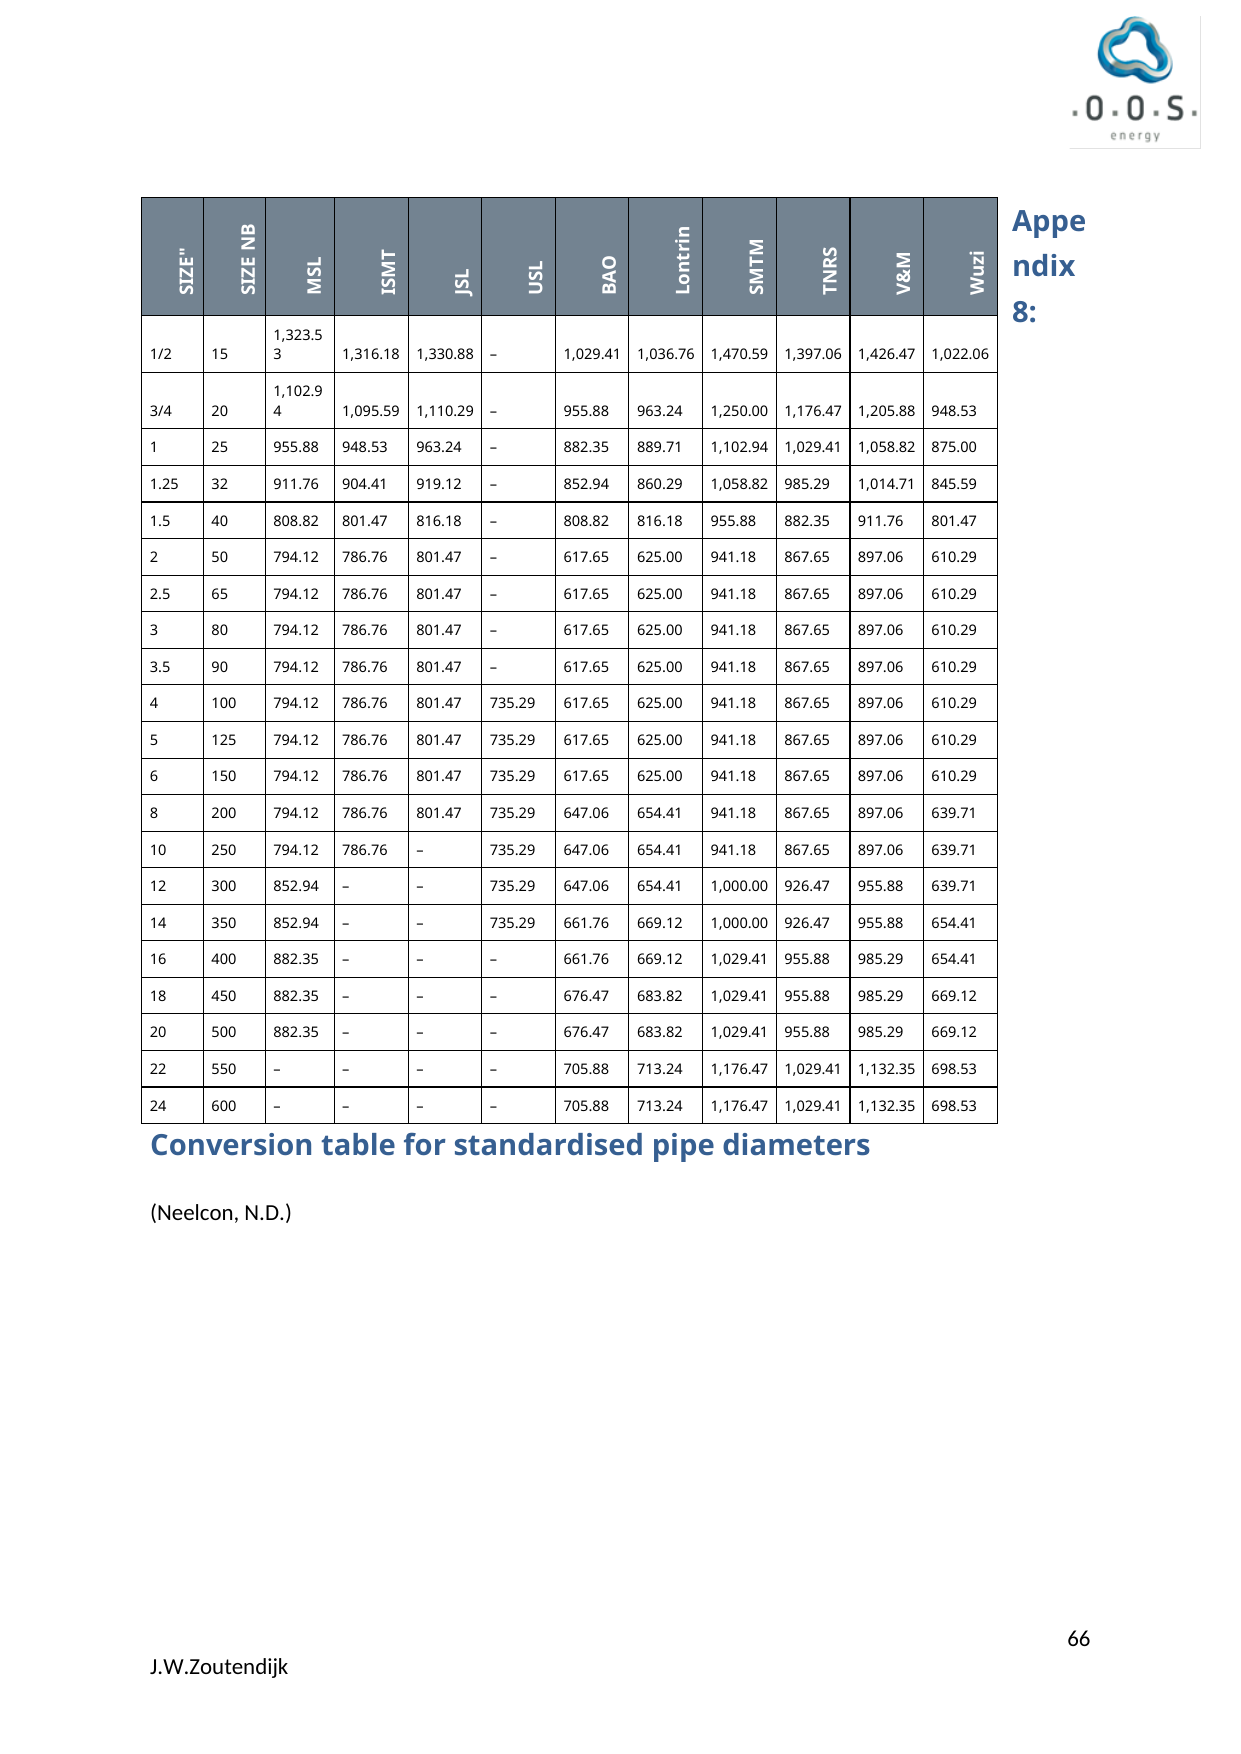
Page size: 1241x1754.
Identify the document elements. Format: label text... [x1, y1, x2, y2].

table_cell – [335, 905, 408, 940]
table_cell – [409, 978, 481, 1013]
table_cell 860.29 [629, 466, 702, 501]
table_cell 400 [204, 941, 265, 977]
table_cell 610.29 [924, 759, 997, 794]
table_cell 801.47 [409, 685, 481, 721]
table_cell 882.35 [777, 503, 849, 538]
table_cell 786.76 [335, 795, 408, 831]
table_cell 794.12 [266, 759, 334, 794]
table_cell 808.82 [556, 503, 628, 538]
table_cell 654.41 [924, 905, 997, 940]
table_cell 1,397.06 [777, 316, 849, 372]
table_cell – [482, 466, 555, 501]
table_cell 926.47 [777, 905, 849, 940]
table_cell 786.76 [335, 612, 408, 648]
table_cell 661.76 [556, 941, 628, 977]
table_cell 610.29 [924, 649, 997, 684]
table_cell 786.76 [335, 685, 408, 721]
table_cell 794.12 [266, 649, 334, 684]
table_cell 683.82 [629, 978, 702, 1013]
table_cell – [482, 1088, 555, 1123]
table_cell 867.65 [777, 576, 849, 611]
table_cell – [482, 373, 555, 428]
table_cell 625.00 [629, 539, 702, 574]
table_cell 617.65 [556, 722, 628, 757]
table_cell 1,029.41 [777, 1088, 849, 1123]
table_cell 300 [204, 868, 265, 904]
table_cell 1,029.41 [703, 978, 776, 1013]
table_cell – [266, 1088, 334, 1123]
table_cell 794.12 [266, 722, 334, 757]
table_cell 897.06 [851, 722, 923, 757]
table_cell – [482, 1014, 555, 1050]
table_cell 786.76 [335, 576, 408, 611]
table_cell 450 [204, 978, 265, 1013]
table_cell 926.47 [777, 868, 849, 904]
table_cell 867.65 [777, 832, 849, 867]
table_cell 639.71 [924, 795, 997, 831]
table_cell – [335, 1051, 408, 1086]
table_header SMTM [703, 198, 776, 315]
table_cell 639.71 [924, 832, 997, 867]
table_cell 1,102.94 [703, 429, 776, 465]
table_cell 852.94 [266, 868, 334, 904]
table_cell 617.65 [556, 759, 628, 794]
table_cell 1,132.35 [851, 1051, 923, 1086]
table_cell 705.88 [556, 1051, 628, 1086]
table_cell 948.53 [335, 429, 408, 465]
table_header USL [482, 198, 555, 315]
table_cell 20 [142, 1014, 203, 1050]
table_cell 794.12 [266, 832, 334, 867]
table_cell 50 [204, 539, 265, 574]
table_cell 735.29 [482, 722, 555, 757]
table_header SIZE NB [204, 198, 265, 315]
table_cell 15 [204, 316, 265, 372]
table_cell 735.29 [482, 905, 555, 940]
table_cell 882.35 [266, 1014, 334, 1050]
table_cell 1,426.47 [851, 316, 923, 372]
table_cell 1,058.82 [851, 429, 923, 465]
table_cell 713.24 [629, 1088, 702, 1123]
table_header Wuzi [924, 198, 997, 315]
table_cell – [266, 1051, 334, 1086]
table_header BAO [556, 198, 628, 315]
subtitle Appendix 8: Conversion table for standardised pipe diameters [150, 200, 1090, 1164]
table_cell 735.29 [482, 759, 555, 794]
table_cell 610.29 [924, 539, 997, 574]
table_cell 735.29 [482, 832, 555, 867]
table_cell 801.47 [409, 576, 481, 611]
table_cell 867.65 [777, 722, 849, 757]
table_cell 669.12 [629, 941, 702, 977]
table_cell 897.06 [851, 795, 923, 831]
table_cell 1,205.88 [851, 373, 923, 428]
table_cell 786.76 [335, 832, 408, 867]
table_cell 1,014.71 [851, 466, 923, 501]
table_cell 735.29 [482, 685, 555, 721]
table_cell 985.29 [851, 978, 923, 1013]
table_cell 1,000.00 [703, 868, 776, 904]
table_cell 889.71 [629, 429, 702, 465]
table_cell 1,470.59 [703, 316, 776, 372]
table_cell – [482, 503, 555, 538]
table_cell 610.29 [924, 576, 997, 611]
table_cell 985.29 [777, 466, 849, 501]
table_cell 867.65 [777, 795, 849, 831]
table_cell 625.00 [629, 685, 702, 721]
table_cell 250 [204, 832, 265, 867]
table_cell 955.88 [266, 429, 334, 465]
picture [1069, 16, 1202, 150]
table_cell 617.65 [556, 612, 628, 648]
table_cell – [335, 1088, 408, 1123]
table_cell 955.88 [777, 1014, 849, 1050]
table_cell 867.65 [777, 612, 849, 648]
table_cell 1,022.06 [924, 316, 997, 372]
table_cell 1 [142, 429, 203, 465]
table_cell 786.76 [335, 722, 408, 757]
table_cell 882.35 [266, 941, 334, 977]
table_cell – [482, 576, 555, 611]
table_cell 1,176.47 [703, 1088, 776, 1123]
table_cell 647.06 [556, 795, 628, 831]
table_cell 705.88 [556, 1088, 628, 1123]
table_cell – [335, 868, 408, 904]
table_cell – [409, 1088, 481, 1123]
table_cell 350 [204, 905, 265, 940]
table_cell 852.94 [556, 466, 628, 501]
table_cell 941.18 [703, 649, 776, 684]
table_cell 669.12 [629, 905, 702, 940]
table_cell 801.47 [409, 649, 481, 684]
table_cell 735.29 [482, 795, 555, 831]
table_cell 625.00 [629, 576, 702, 611]
table_cell – [409, 941, 481, 977]
table_cell 125 [204, 722, 265, 757]
table_cell 816.18 [629, 503, 702, 538]
table_cell 1,102.94 [266, 373, 334, 428]
table_cell 18 [142, 978, 203, 1013]
table_cell 14 [142, 905, 203, 940]
table_cell 867.65 [777, 685, 849, 721]
table_cell – [482, 649, 555, 684]
table_cell 941.18 [703, 685, 776, 721]
table_cell 911.76 [851, 503, 923, 538]
table_cell – [335, 941, 408, 977]
table_cell 40 [204, 503, 265, 538]
table_cell 1,029.41 [777, 429, 849, 465]
table_header MSL [266, 198, 334, 315]
table_cell 794.12 [266, 685, 334, 721]
table_cell 600 [204, 1088, 265, 1123]
table_cell 941.18 [703, 539, 776, 574]
table_cell 669.12 [924, 1014, 997, 1050]
table_cell 985.29 [851, 1014, 923, 1050]
table_cell 1,036.76 [629, 316, 702, 372]
table_cell 676.47 [556, 978, 628, 1013]
table_cell – [409, 832, 481, 867]
table_cell 698.53 [924, 1088, 997, 1123]
table_cell 786.76 [335, 539, 408, 574]
table_cell 654.41 [924, 941, 997, 977]
table_cell 1.25 [142, 466, 203, 501]
table_cell 32 [204, 466, 265, 501]
table_cell 955.88 [851, 868, 923, 904]
table_cell 801.47 [409, 722, 481, 757]
table_cell – [409, 1014, 481, 1050]
table_cell – [335, 978, 408, 1013]
table_cell 4 [142, 685, 203, 721]
table_cell 941.18 [703, 722, 776, 757]
table_cell 963.24 [629, 373, 702, 428]
table_cell 867.65 [777, 539, 849, 574]
table_header SIZE" [142, 198, 203, 315]
table_cell 1,176.47 [703, 1051, 776, 1086]
table_cell 786.76 [335, 649, 408, 684]
table_cell 897.06 [851, 576, 923, 611]
table_cell 897.06 [851, 612, 923, 648]
table_cell 25 [204, 429, 265, 465]
table_header ISMT [335, 198, 408, 315]
table_cell 1,110.29 [409, 373, 481, 428]
table_cell 955.88 [851, 905, 923, 940]
table_cell 617.65 [556, 576, 628, 611]
table_cell 1,000.00 [703, 905, 776, 940]
table_cell 1,029.41 [556, 316, 628, 372]
table_cell 985.29 [851, 941, 923, 977]
table_cell 801.47 [335, 503, 408, 538]
table_cell 100 [204, 685, 265, 721]
table_cell 941.18 [703, 576, 776, 611]
table_cell 625.00 [629, 612, 702, 648]
table_cell 654.41 [629, 832, 702, 867]
table_cell 794.12 [266, 576, 334, 611]
table_cell 8 [142, 795, 203, 831]
table_header V&M [851, 198, 923, 315]
table_cell 22 [142, 1051, 203, 1086]
table_cell 24 [142, 1088, 203, 1123]
table_cell 786.76 [335, 759, 408, 794]
table_cell 683.82 [629, 1014, 702, 1050]
table_cell 90 [204, 649, 265, 684]
table_cell – [482, 941, 555, 977]
table_cell 639.71 [924, 868, 997, 904]
table_cell 698.53 [924, 1051, 997, 1086]
table_cell 941.18 [703, 759, 776, 794]
table_cell 65 [204, 576, 265, 611]
table_cell 150 [204, 759, 265, 794]
table_cell 6 [142, 759, 203, 794]
table_cell 882.35 [266, 978, 334, 1013]
table_cell 911.76 [266, 466, 334, 501]
table_cell 610.29 [924, 612, 997, 648]
table_cell 713.24 [629, 1051, 702, 1086]
table_cell 852.94 [266, 905, 334, 940]
table_cell 941.18 [703, 795, 776, 831]
table_cell 963.24 [409, 429, 481, 465]
table_cell 897.06 [851, 685, 923, 721]
table_cell 676.47 [556, 1014, 628, 1050]
table_cell 1,029.41 [777, 1051, 849, 1086]
table_cell 919.12 [409, 466, 481, 501]
table_cell 1,058.82 [703, 466, 776, 501]
table_cell 955.88 [777, 978, 849, 1013]
table_cell 5 [142, 722, 203, 757]
table_cell 955.88 [703, 503, 776, 538]
table_header JSL [409, 198, 481, 315]
table_cell 882.35 [556, 429, 628, 465]
table_cell 2 [142, 539, 203, 574]
table_cell 610.29 [924, 722, 997, 757]
table_cell – [482, 539, 555, 574]
table_cell 941.18 [703, 612, 776, 648]
table_cell 20 [204, 373, 265, 428]
table_cell 875.00 [924, 429, 997, 465]
table_cell 948.53 [924, 373, 997, 428]
table_cell 801.47 [409, 795, 481, 831]
table_cell 610.29 [924, 685, 997, 721]
table_cell 1,316.18 [335, 316, 408, 372]
table_cell 1,132.35 [851, 1088, 923, 1123]
table_cell 1.5 [142, 503, 203, 538]
table_cell 1,330.88 [409, 316, 481, 372]
table_cell – [482, 612, 555, 648]
table_cell 897.06 [851, 832, 923, 867]
table_cell – [335, 1014, 408, 1050]
table_cell 16 [142, 941, 203, 977]
table_cell 808.82 [266, 503, 334, 538]
table_cell 10 [142, 832, 203, 867]
table_cell 3/4 [142, 373, 203, 428]
table_cell 794.12 [266, 612, 334, 648]
table_header Lontrin [629, 198, 702, 315]
table_cell 617.65 [556, 685, 628, 721]
table_cell 904.41 [335, 466, 408, 501]
table_cell 1,176.47 [777, 373, 849, 428]
table_cell 617.65 [556, 649, 628, 684]
table_cell 617.65 [556, 539, 628, 574]
table_cell 794.12 [266, 795, 334, 831]
table_cell 647.06 [556, 868, 628, 904]
table_cell 1,095.59 [335, 373, 408, 428]
table_cell 625.00 [629, 722, 702, 757]
table_cell 654.41 [629, 868, 702, 904]
table_cell 3.5 [142, 649, 203, 684]
table_cell 3 [142, 612, 203, 648]
table_cell – [482, 1051, 555, 1086]
table_cell 955.88 [556, 373, 628, 428]
table_cell 897.06 [851, 539, 923, 574]
table_cell 1,029.41 [703, 941, 776, 977]
table_header TNRS [777, 198, 849, 315]
table_cell 955.88 [777, 941, 849, 977]
table_cell 1,323.53 [266, 316, 334, 372]
table_cell 625.00 [629, 759, 702, 794]
table_cell 500 [204, 1014, 265, 1050]
table_cell 661.76 [556, 905, 628, 940]
table_cell 669.12 [924, 978, 997, 1013]
table_cell 625.00 [629, 649, 702, 684]
table_cell 794.12 [266, 539, 334, 574]
table_cell 897.06 [851, 649, 923, 684]
table_cell – [409, 868, 481, 904]
table_cell 647.06 [556, 832, 628, 867]
table_cell 801.47 [409, 539, 481, 574]
table_cell – [409, 1051, 481, 1086]
table_cell 654.41 [629, 795, 702, 831]
table_cell 867.65 [777, 649, 849, 684]
table_cell 801.47 [924, 503, 997, 538]
table_cell 12 [142, 868, 203, 904]
table_cell 1,250.00 [703, 373, 776, 428]
table_cell 801.47 [409, 759, 481, 794]
table_cell 1,029.41 [703, 1014, 776, 1050]
table_cell 200 [204, 795, 265, 831]
table_cell 735.29 [482, 868, 555, 904]
table_cell 867.65 [777, 759, 849, 794]
table_cell – [482, 429, 555, 465]
table_cell – [482, 316, 555, 372]
table_cell 816.18 [409, 503, 481, 538]
table_cell 801.47 [409, 612, 481, 648]
table_cell 80 [204, 612, 265, 648]
table_cell 845.59 [924, 466, 997, 501]
table_cell 1/2 [142, 316, 203, 372]
table_cell 2.5 [142, 576, 203, 611]
table_cell 897.06 [851, 759, 923, 794]
table_cell – [409, 905, 481, 940]
table_cell 550 [204, 1051, 265, 1086]
table_cell – [482, 978, 555, 1013]
table_cell 941.18 [703, 832, 776, 867]
